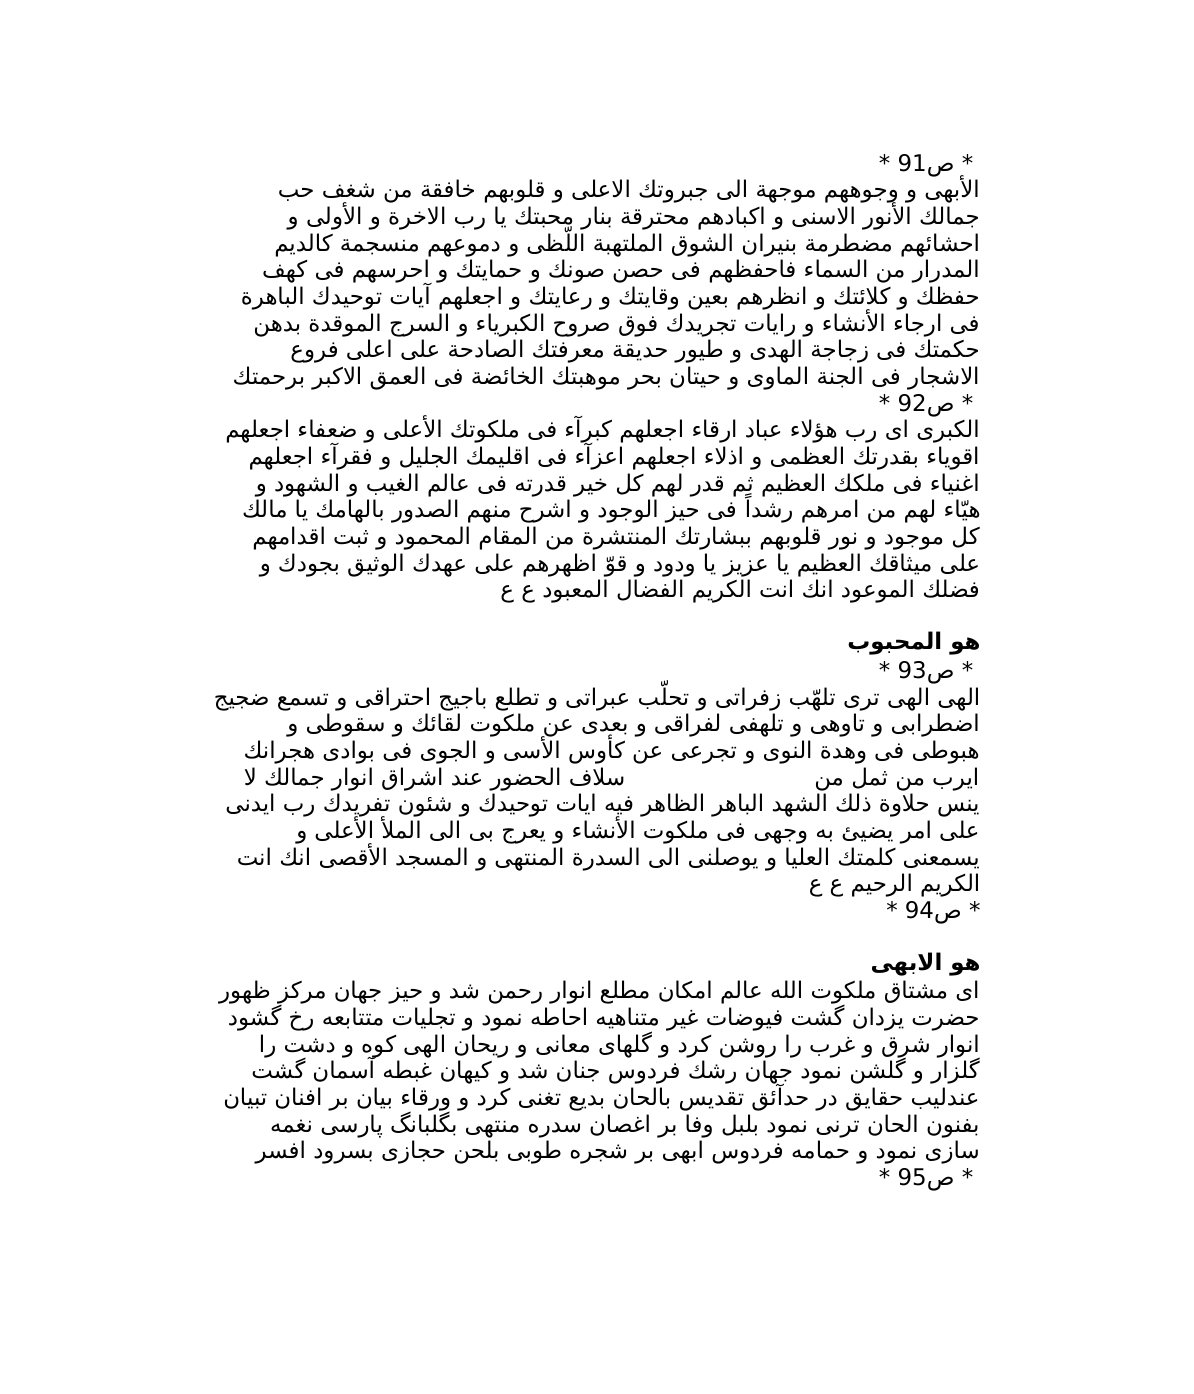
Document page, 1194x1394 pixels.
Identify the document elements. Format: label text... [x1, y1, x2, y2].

text الهى الهى ترى تلهّب زفراتى و تحلّب عبراتى و تطلع باجيج احتراقى و تسمع ضجيج اضطرابى و تاوهى و تلهفى لفراقى و بعدى عن ملكوت لقائك و سقوطى و هبوطى فى وهدة النوى و تجرعى عن كأوس الأسى و الجوی فى بوادى هجرانك ايرب من ثمل من سلاف الحضور عند اشراق انوار جمالك لا ينس حلاوة ذلك الشهد الباهر الظاهر فيه ايات توحيدك و شئون تفريدك رب ايدنى على امر يضيئ به وجهى فى ملكوت الأنشاء و يعرج بى الى الملأ الأعلى و يسمعنى كلمتك العليا و يوصلنى الى السدرة المنتهى و المسجد الأقصى انك انت الكريم الرحيم ع ع [213, 684, 980, 897]
subtitle هو الابهى [213, 949, 980, 975]
text * ص94 * [213, 897, 980, 924]
subtitle هو المحبوب [213, 628, 980, 655]
text * ص92 * [213, 390, 980, 417]
text * ص91 * [213, 150, 980, 177]
text * ص93 * [213, 657, 980, 684]
text الكبرى اى رب هؤلاء عباد ارقاء اجعلهم كبرآء فى ملكوتك الأعلى و ضعفاء اجعلهم اقوياء بقدرتك العظمى و اذلاء اجعلهم اعزآء فى اقليمك الجليل و فقرآء اجعلهم اغنياء فى ملكك العظيم ثم قدر لهم كل خير قدرته فى عالم الغيب و الشهود و هیّاء لهم من امرهم رشداً فى حيز الوجود و اشرح منهم الصدور بالهامك يا مالك كل موجود و نور قلوبهم ببشارتك المنتشرة من المقام المحمود و ثبت اقدامهم على ميثاقك العظيم يا عزيز يا ودود و قوّ اظهرهم على عهدك الوثيق بجودك و فضلك الموعود انك انت الكريم الفضال المعبود ع ع [213, 417, 980, 603]
text اى مشتاق ملكوت الله عالم امكان مطلع انوار رحمن شد و حيز جهان مركز ظهور حضرت يزدان گشت فيوضات غير متناهيه احاطه نمود و تجليات متتابعه رخ گشود انوار شرق و غرب را روشن كرد و گلهاى معانى و ريحان الهى كوه و دشت را گلزار و گلشن نمود جهان رشك فردوس جنان شد و كيهان غبطه آسمان گشت عندليب حقايق در حدآئق تقديس بالحان بديع تغنى كرد و ورقاء بيان بر افنان تبيان بفنون الحان ترنى نمود بلبل وفا بر اغصان سدره منتهى بگلبانگ پارسى نغمه سازى نمود و حمامه فردوس ابهى بر شجره طوبى بلحن حجازى بسرود افسر [213, 977, 980, 1164]
text * ص95 * [213, 1164, 980, 1191]
text الأبهى و وجوههم موجهة الى جبروتك الاعلى و قلوبهم خافقة من شغف حب جمالك الأنور الاسنى و اكبادهم محترقة بنار محبتك يا رب الاخرة و الأولى و احشائهم مضطرمة بنيران الشوق الملتهبة اللّظی و دموعهم منسجمة كالديم المدرار من السماء فاحفظهم فى حصن صونك و حمايتك و احرسهم فى كهف حفظك و كلائتك و انظرهم بعين وقايتك و رعايتك و اجعلهم آيات توحيدك الباهرة فى ارجاء الأنشاء و رايات تجريدك فوق صروح الكبرياء و السرج الموقدة بدهن حكمتك فى زجاجة الهدى و طيور حديقة معرفتك الصادحة على اعلى فروع الاشجار فى الجنة الماوى و حيتان بحر موهبتك الخائضة فى العمق الاكبر برحمتك [213, 177, 980, 390]
